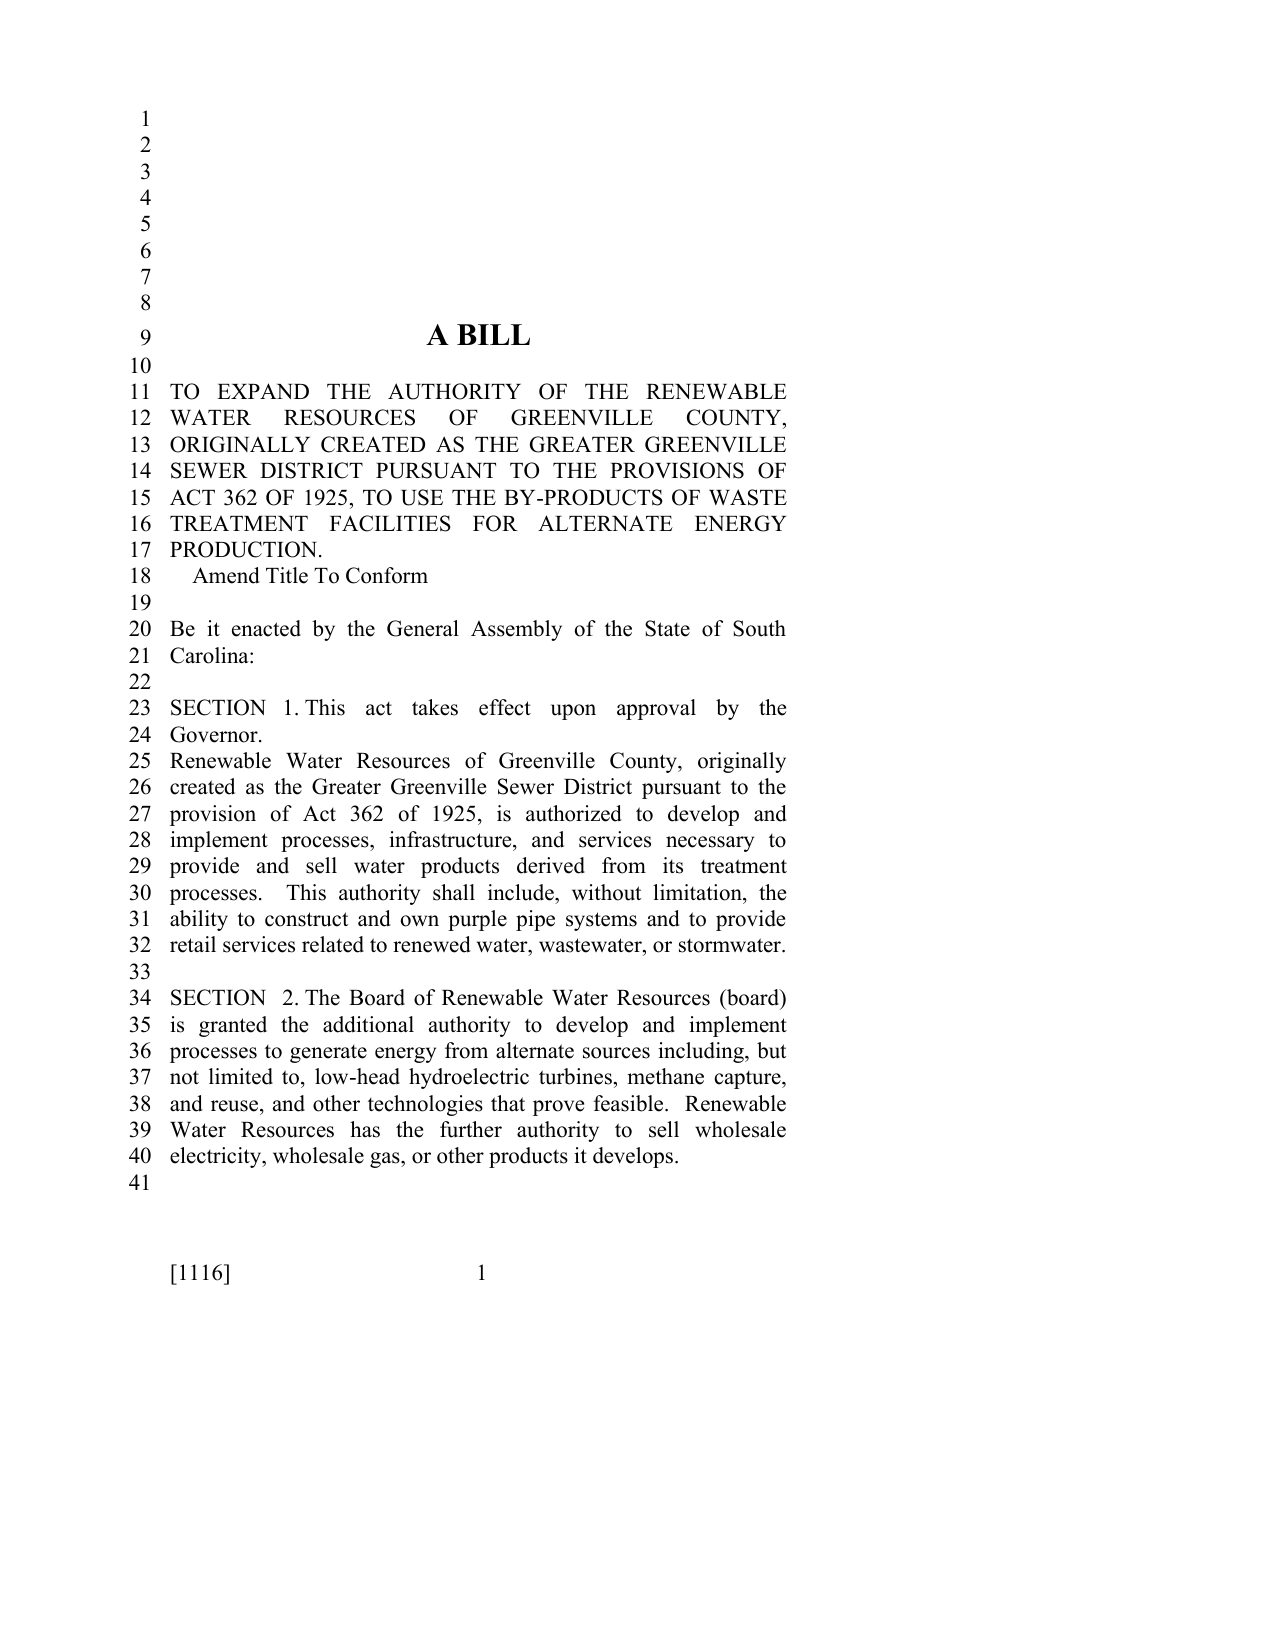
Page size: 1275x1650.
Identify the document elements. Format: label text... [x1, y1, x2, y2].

text SECTION 1. This act takes effect upon approval by the Governor. [169, 694, 787, 747]
text Renewable Water Resources of Greenville County, originally created as the Greater Greenville Sewer District pursuant to the provision of Act 362 of 1925, is authorized to develop and implement processes, infrastructure, and services necessary to provide and sell water products derived from its treatment processes. This authority shall include, without limitation, the ability to construct and own purple pipe systems and to provide retail services related to renewed water, wastewater, or stormwater. [169, 747, 787, 958]
text Be it enacted by the General Assembly of the State of South Carolina: [169, 615, 787, 668]
text SECTION 2. The Board of Renewable Water Resources (board) is granted the additional authority to develop and implement processes to generate energy from alternate sources including, but not limited to, low-head hydroelectric turbines, methane capture, and reuse, and other technologies that prove feasible. Renewable Water Resources has the further authority to sell wholesale electricity, wholesale gas, or other products it develops. [169, 984, 787, 1169]
text A BILL [169, 316, 787, 352]
text TO EXPAND THE AUTHORITY OF THE RENEWABLE WATER RESOURCES OF GREENVILLE COUNTY, ORIGINALLY CREATED AS THE GREATER GREENVILLE SEWER DISTRICT PURSUANT TO THE PROVISIONS OF ACT 362 OF 1925, TO USE THE BY-PRODUCTS OF WASTE TREATMENT FACILITIES FOR ALTERNATE ENERGY PRODUCTION. [169, 378, 787, 563]
text Amend Title To Conform [169, 563, 787, 589]
